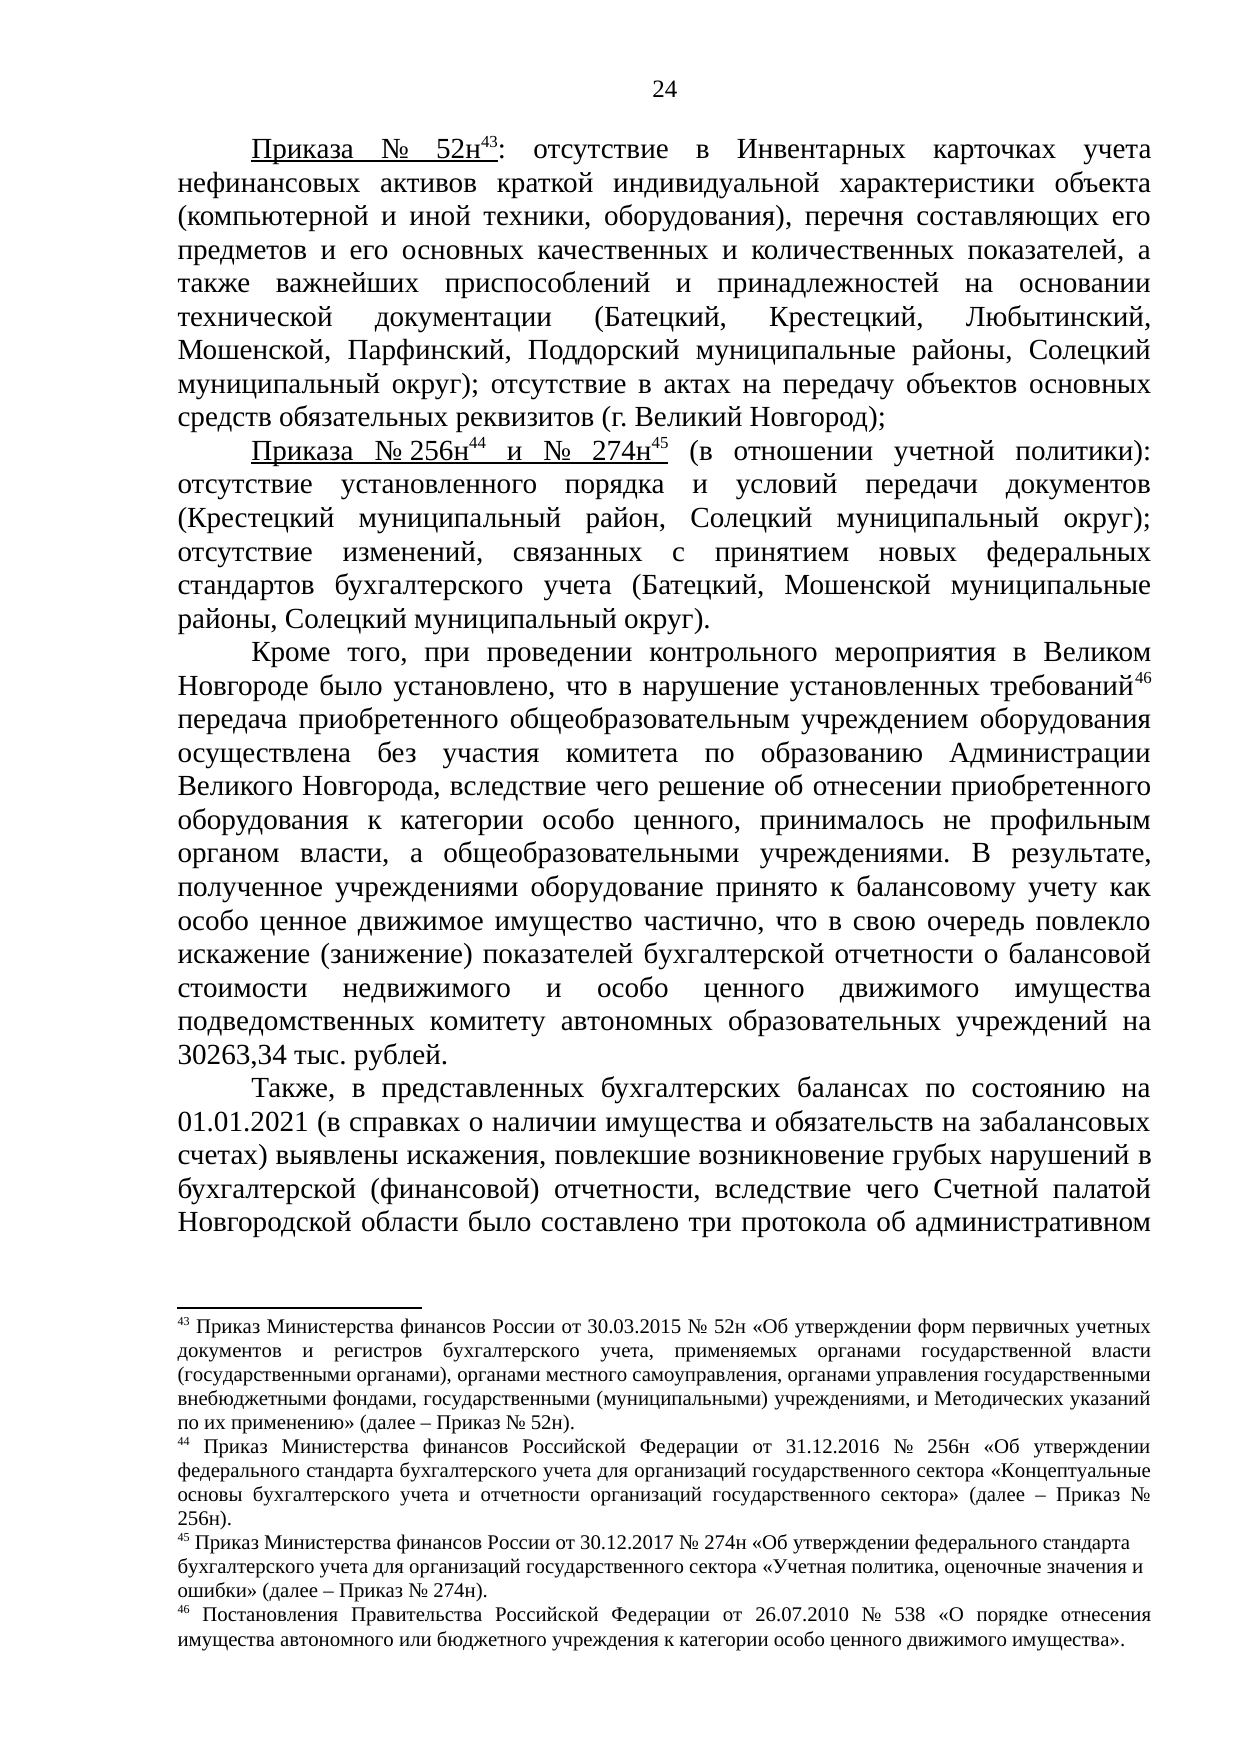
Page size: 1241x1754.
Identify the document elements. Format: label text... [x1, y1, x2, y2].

text Приказа № 256н и № 274н (в отношении учетной политики): отсутствие установленного порядка и условий передачи документов (Крестецкий муниципальный район, Солецкий муниципальный округ); отсутствие изменений, связанных с принятием новых федеральных стандартов бухгалтерского учета (Батецкий, Мошенской муниципальные районы, Солецкий муниципальный округ). [177, 433, 1152, 634]
text Кроме того, при проведении контрольного мероприятия в Великом Новгороде было установлено, что в нарушение установленных требований передача приобретенного общеобразовательным учреждением оборудования осуществлена без участия комитета по образованию Администрации Великого Новгорода, вследствие чего решение об отнесении приобретенного оборудования к категории особо ценного, принималось не профильным органом власти, а общеобразовательными учреждениями. В результате, полученное учреждениями оборудование принято к балансовому учету как особо ценное движимое имущество частично, что в свою очередь повлекло искажение (занижение) показателей бухгалтерской отчетности о балансовой стоимости недвижимого и особо ценного движимого имущества подведомственных комитету автономных образовательных учреждений на 30263,34 тыс. рублей. [177, 634, 1152, 1070]
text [177, 1070, 1152, 1238]
text Приказа № 52н: отсутствие в Инвентарных карточках учета нефинансовых активов краткой индивидуальной характеристики объекта (компьютерной и иной техники, оборудования), перечня составляющих его предметов и его основных качественных и количественных показателей, а также важнейших приспособлений и принадлежностей на основании технической документации (Батецкий, Крестецкий, Любытинский, Мошенской, Парфинский, Поддорский муниципальные районы, Солецкий муниципальный округ); отсутствие в актах на передачу объектов основных средств обязательных реквизитов (г. Великий Новгород); [177, 131, 1152, 433]
